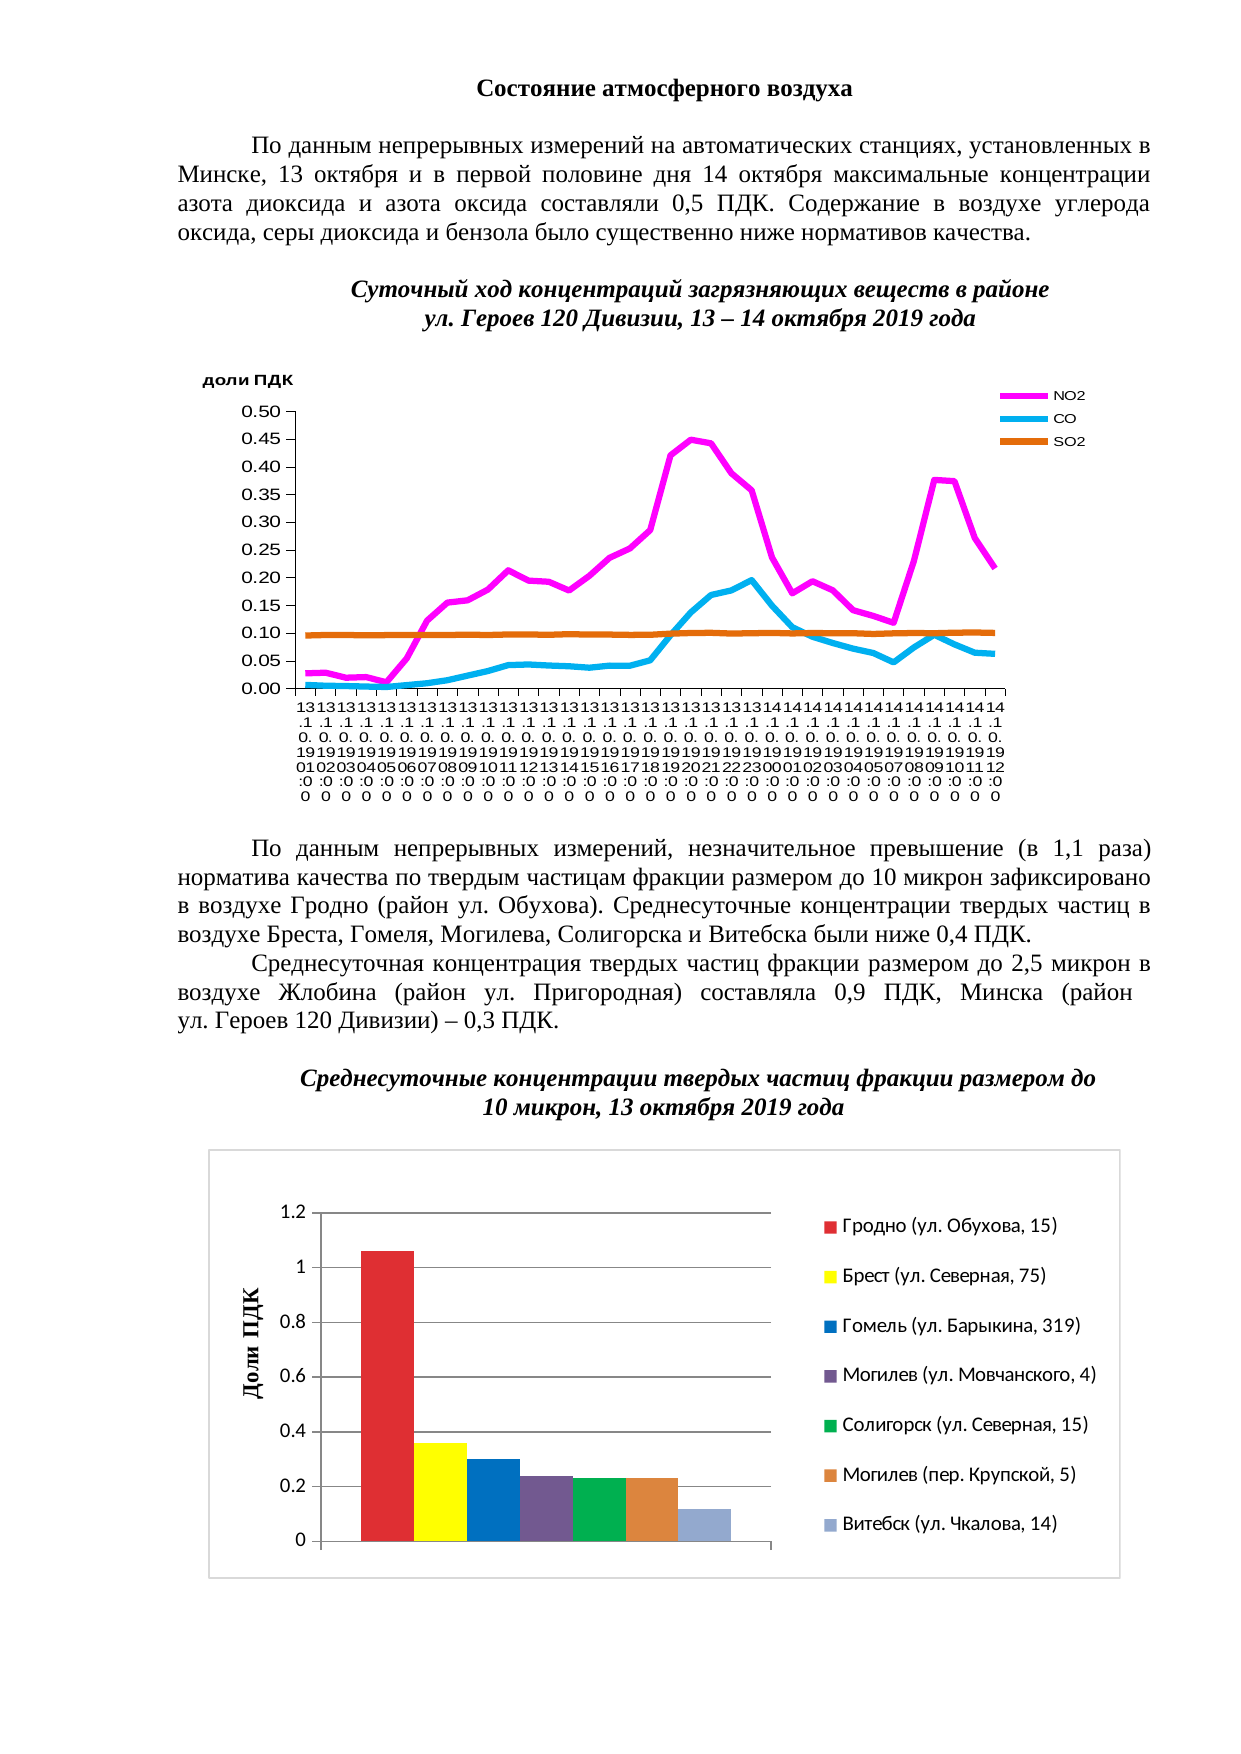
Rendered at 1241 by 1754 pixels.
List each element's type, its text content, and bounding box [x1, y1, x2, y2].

text По данным непрерывных измерений, незначительное превышение (в 1,1 раза) норматива качества по твердым частицам фракции размером до 10 микрон зафиксировано в воздухе Гродно (район ул. Обухова). Среднесуточные концентрации твердых частиц в воздухе Бреста, Гомеля, Могилева, Солигорска и Витебска были ниже 0,4 ПДК. [177, 833, 1152, 948]
text Среднесуточная концентрация твердых частиц фракции размером до 2,5 микрон в воздухе Жлобина (район ул. Пригородная) составляла 0,9 ПДК, Минска (район ул. Героев 120 Дивизии) – 0,3 ПДК. [177, 948, 1152, 1034]
text Среднесуточные концентрации твердых частиц фракции размером до 10 микрон, 13 октября 2019 года [177, 1063, 1152, 1121]
text По данным непрерывных измерений на автоматических станциях, установленных в Минске, 13 октября и в первой половине дня 14 октября максимальные концентрации азота диоксида и азота оксида составляли 0,5 ПДК. Содержание в воздухе углерода оксида, серы диоксида и бензола было существенно ниже нормативов качества. [177, 131, 1152, 246]
text ул. Героев 120 Дивизии, 13 – 14 октября 2019 года [177, 303, 1152, 332]
title Состояние атмосферного воздуха [177, 73, 1152, 102]
text Суточный ход концентраций загрязняющих веществ в районе [177, 274, 1152, 303]
